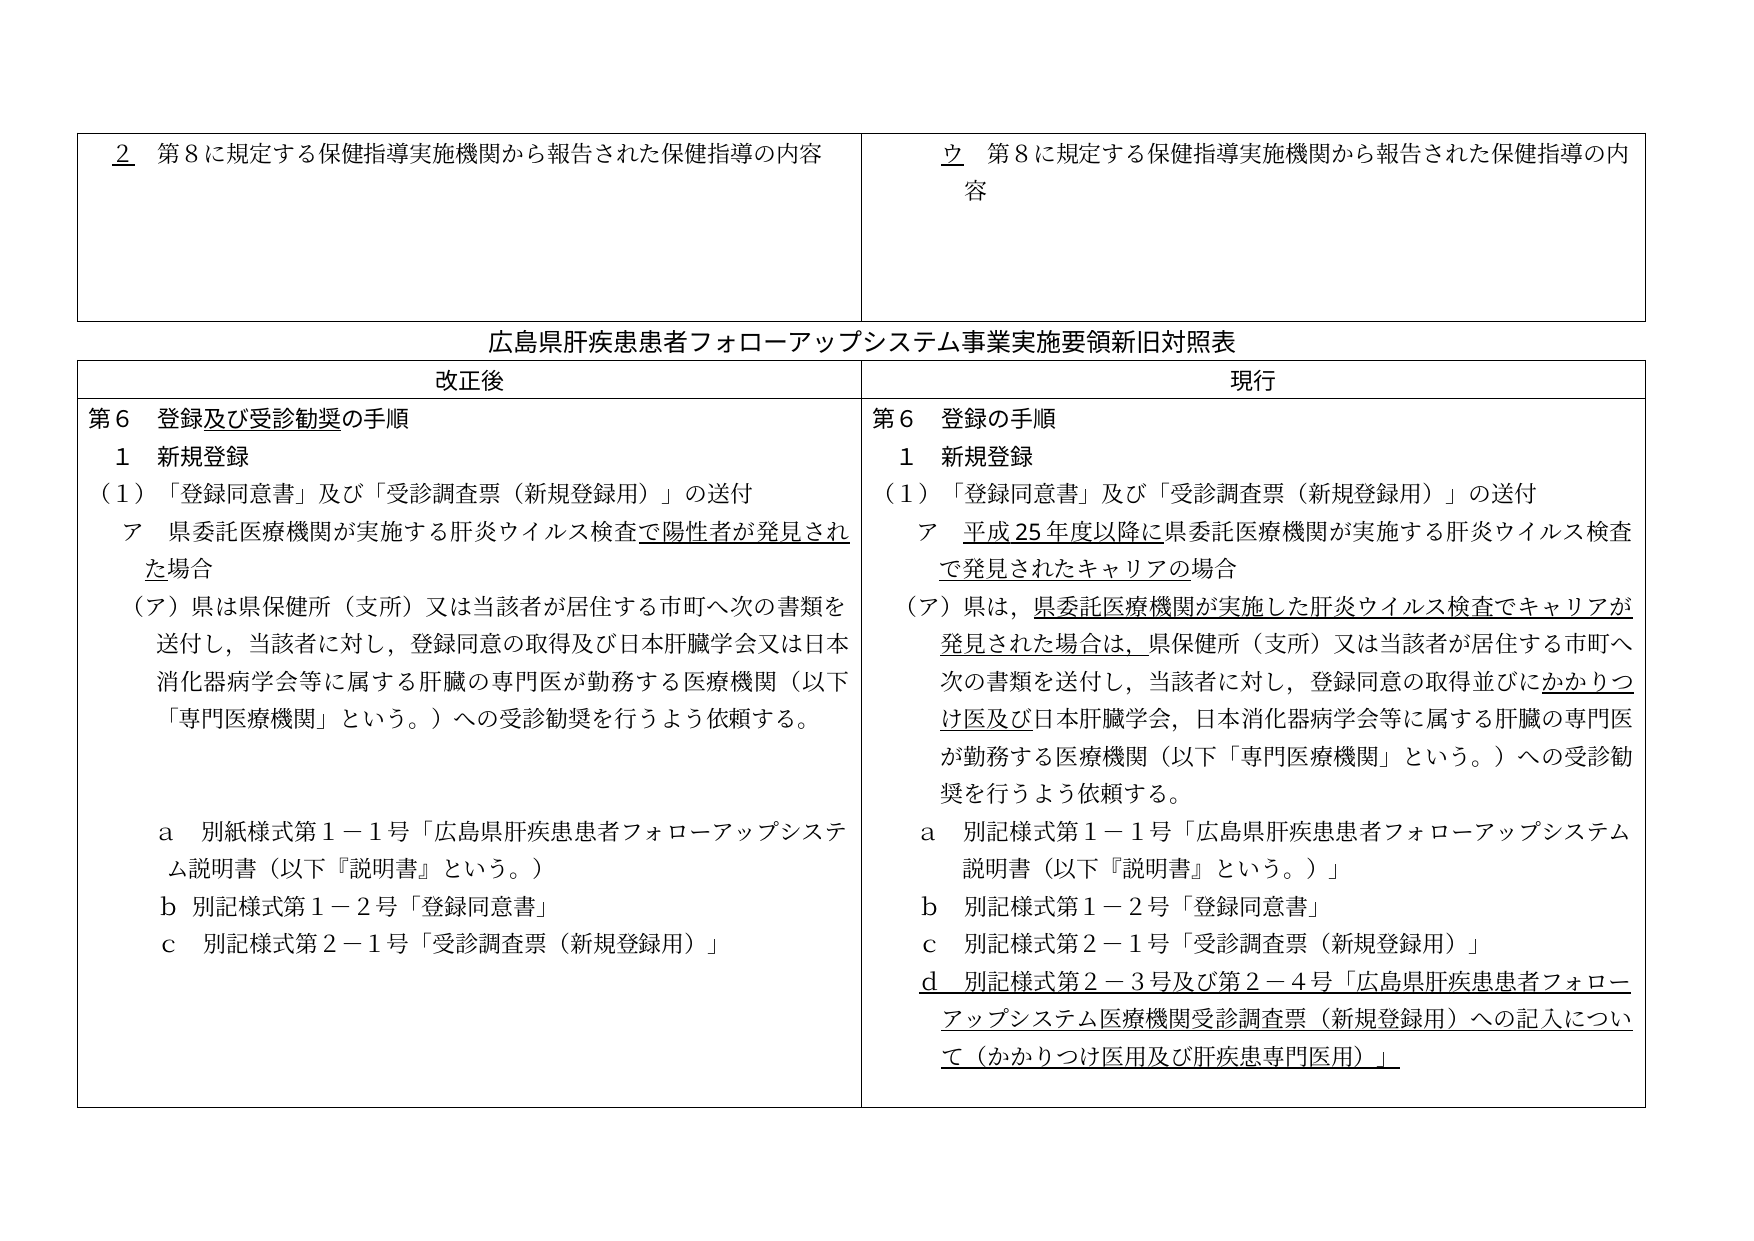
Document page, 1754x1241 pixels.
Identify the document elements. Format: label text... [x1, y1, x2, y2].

table_header 改正後 [78, 361, 861, 398]
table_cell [862, 399, 1645, 1107]
table_header 現行 [862, 361, 1645, 398]
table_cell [862, 134, 1645, 321]
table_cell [78, 134, 861, 321]
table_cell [78, 399, 861, 1107]
text 広島県肝疾患患者フォローアップシステム事業実施要領新旧対照表 [89, 322, 1636, 360]
